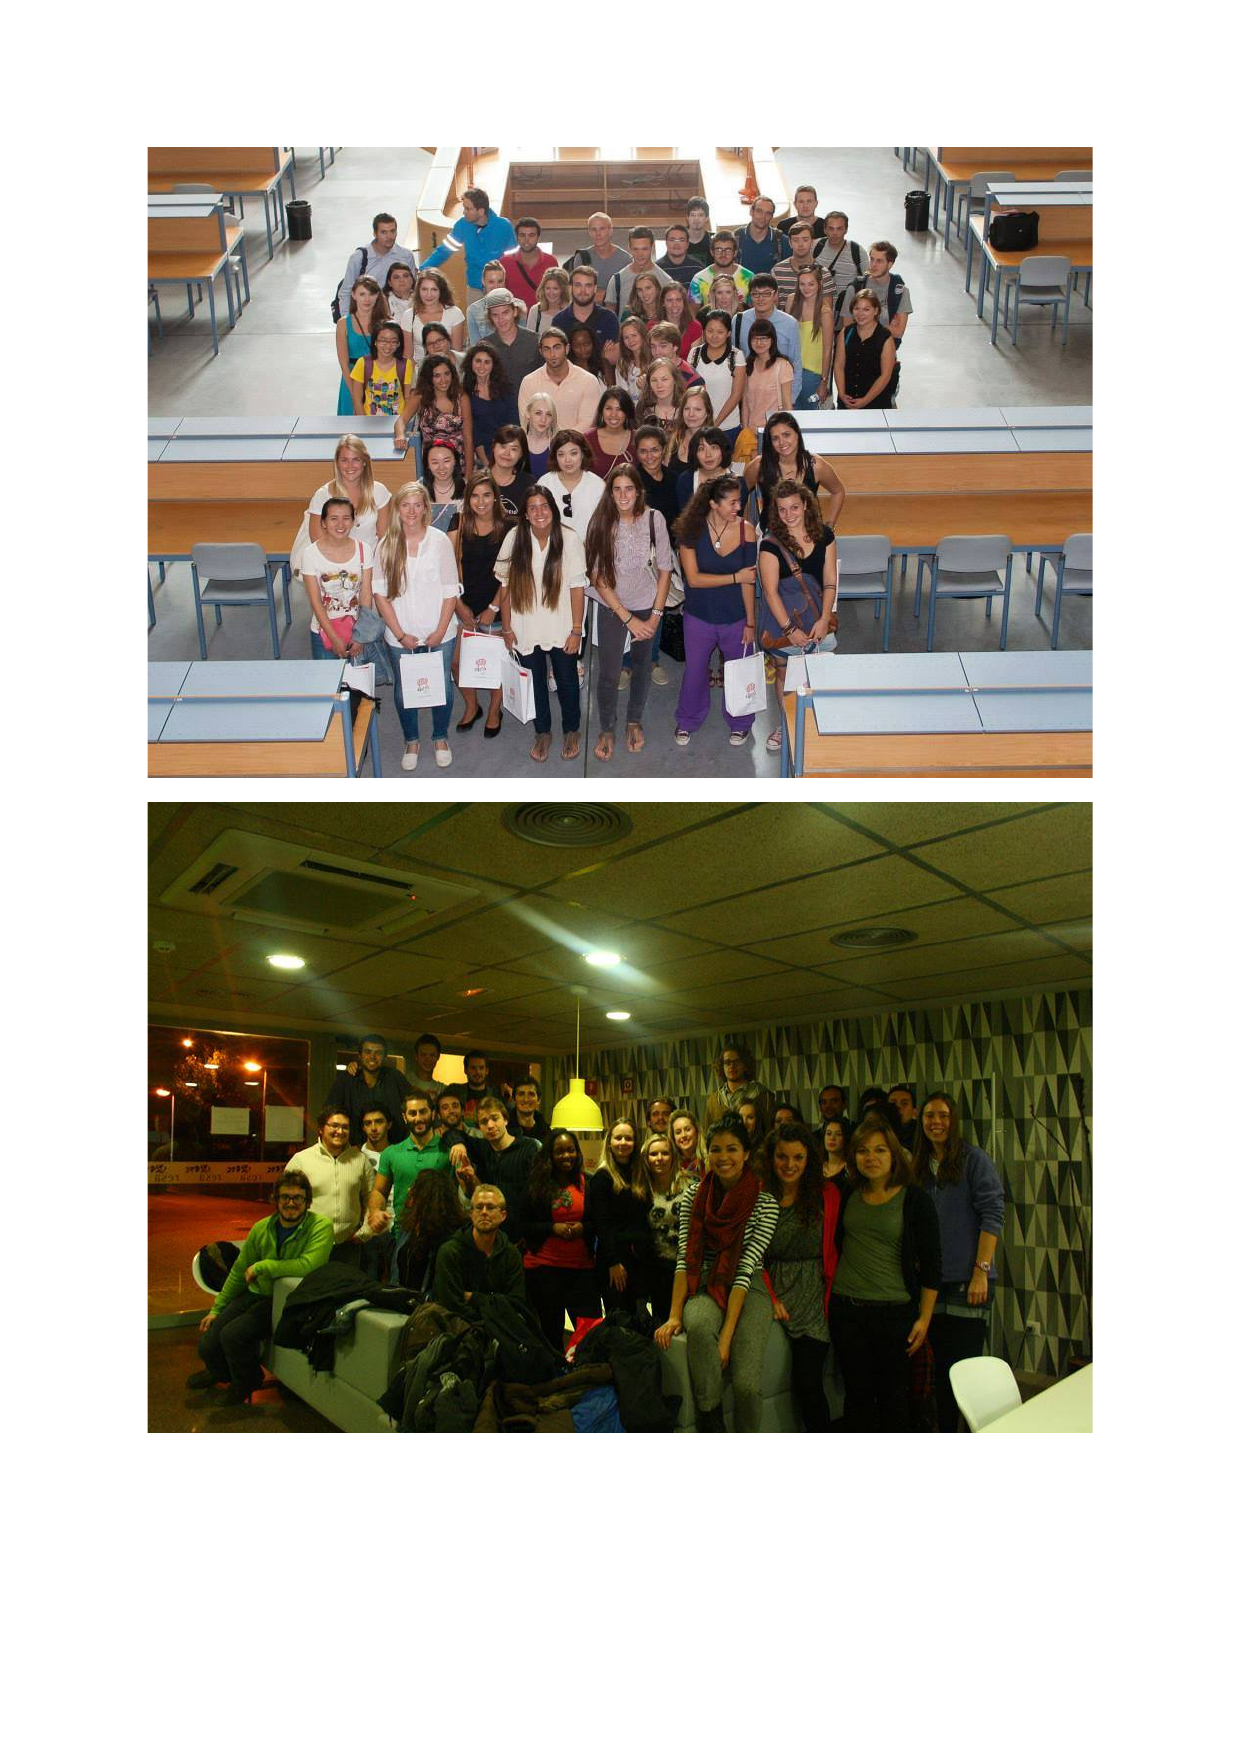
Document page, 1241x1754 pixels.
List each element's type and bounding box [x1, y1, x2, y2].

picture [147, 802, 1093, 1433]
picture [147, 147, 1093, 778]
